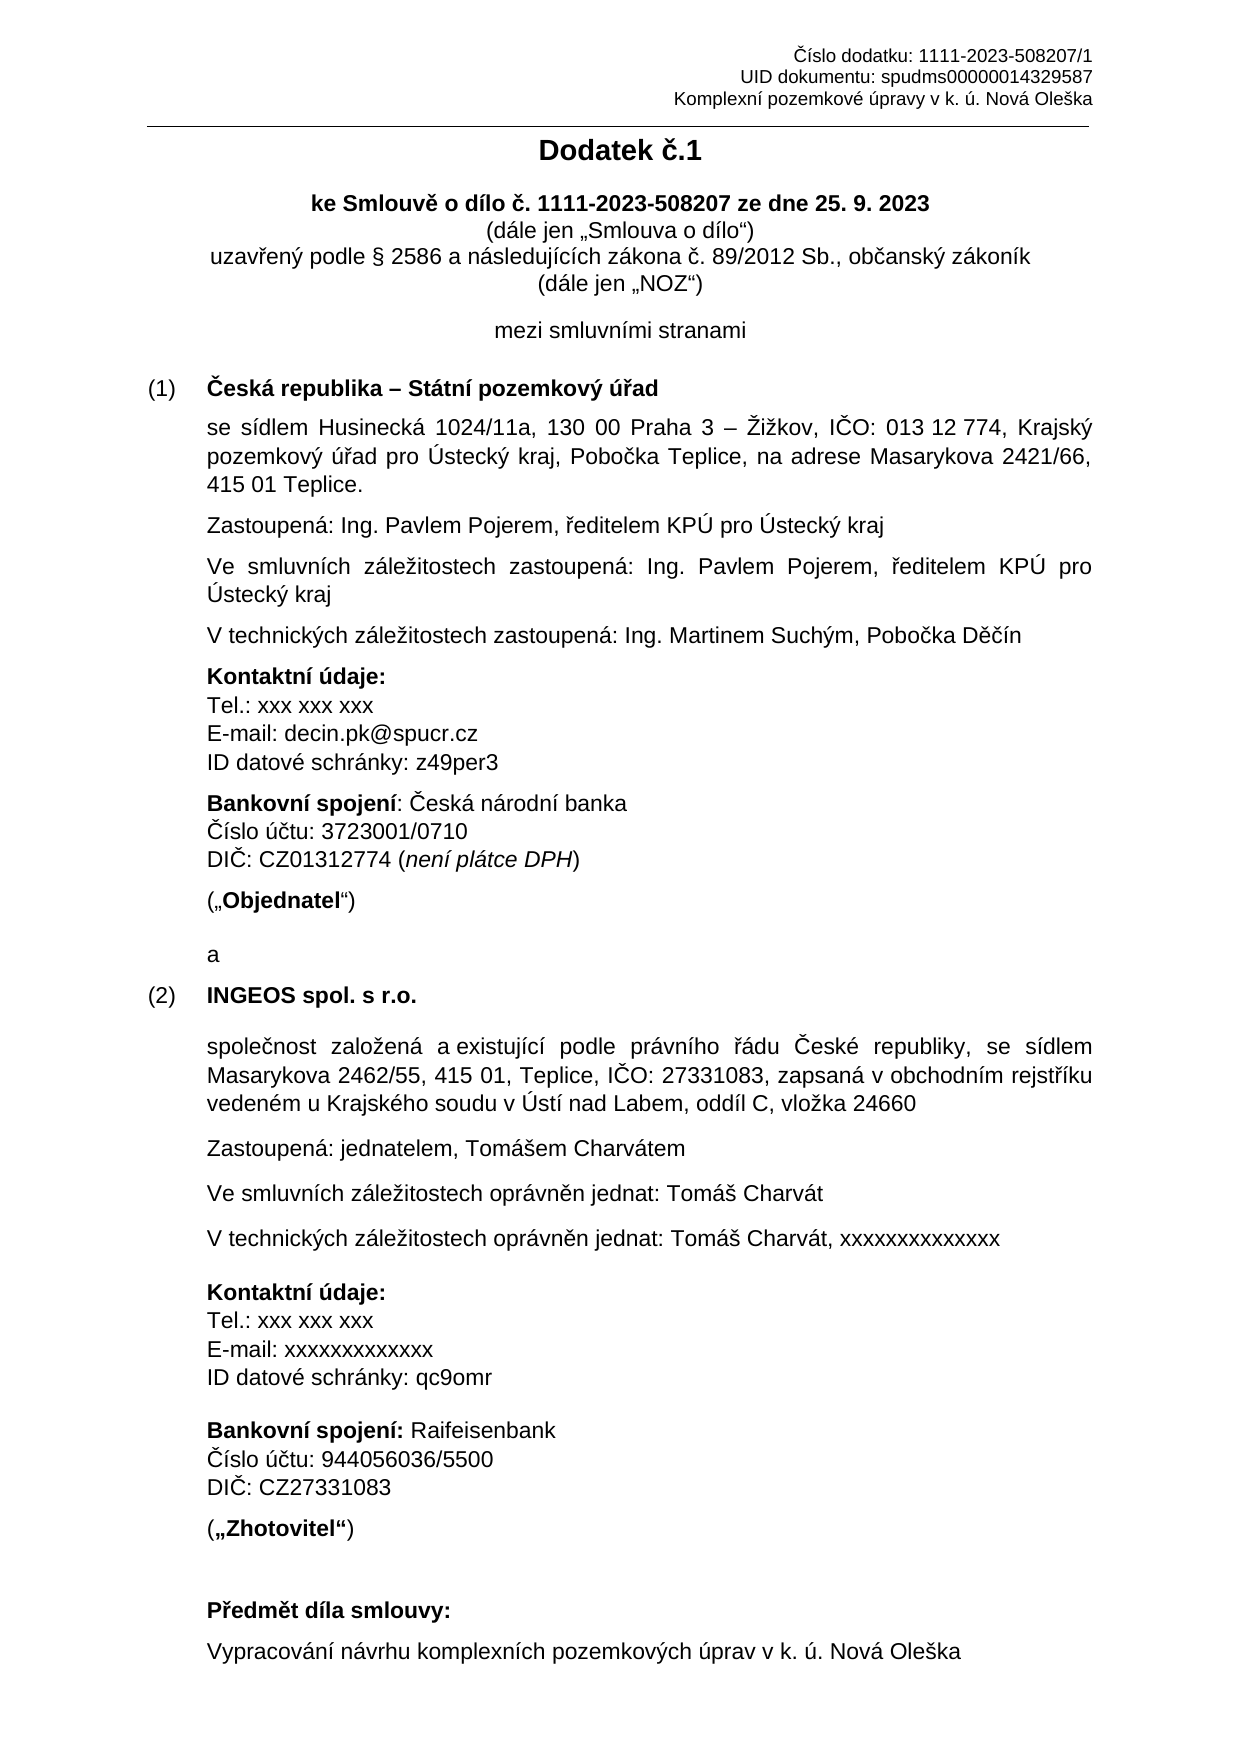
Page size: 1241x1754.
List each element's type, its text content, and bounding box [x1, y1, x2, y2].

text Zastoupená: jednatelem, Tomášem Charvátem [207, 1135, 1093, 1161]
text Bankovní spojení: Raifeisenbank [207, 1417, 1093, 1444]
text uzavřený podle § 2586 a následujících zákona č. 89/2012 Sb., občanský zákoník [148, 243, 1093, 269]
text Zastoupená: Ing. Pavlem Pojerem, ředitelem KPÚ pro Ústecký kraj [207, 512, 1093, 538]
text ID datové schránky: z49per3 [207, 749, 945, 775]
text Číslo účtu: 944056036/5500 [207, 1446, 1093, 1472]
text („Zhotovitel“) [207, 1515, 1093, 1542]
text Ve smluvních záležitostech zastoupená: Ing. Pavlem Pojerem, ředitelem KPÚ pro Ústecký kraj [207, 553, 1093, 608]
text Dodatek č.1 [148, 133, 1093, 166]
text (dále jen „Smlouva o dílo“) [148, 217, 1093, 243]
text E-mail: decin.pk@spucr.cz [207, 720, 1093, 747]
text Kontaktní údaje: [207, 1279, 1093, 1305]
text ke Smlouvě o dílo č. 1111-2023-508207 ze dne 25. 9. 2023 [148, 190, 1093, 217]
text Vypracování návrhu komplexních pozemkových úprav v k. ú. Nová Oleška [207, 1638, 1093, 1664]
text ID datové schránky: qc9omr [207, 1364, 1093, 1390]
text (dále jen „NOZ“) [148, 269, 1093, 296]
text DIČ: CZ27331083 [207, 1474, 1093, 1501]
text mezi smluvními stranami [148, 317, 1093, 344]
text („Objednatel“) [207, 887, 945, 914]
text E-mail: xxxxxxxxxxxxx [207, 1336, 1093, 1362]
text Tel.: xxx xxx xxx [207, 1307, 1093, 1333]
text Bankovní spojení: Česká národní banka [207, 789, 1093, 816]
text se sídlem Husinecká 1024/11a, 130 00 Praha 3 – Žižkov, IČO: 013 12 774, Krajský pozemkový úřad pro Ústecký kraj, Pobočka Teplice, na adrese Masarykova 2421/66, 415 01 Teplice. [207, 414, 1093, 497]
text Kontaktní údaje: [207, 663, 1093, 690]
list INGEOS spol. s r.o. [148, 982, 1093, 1008]
text V technických záležitostech oprávněn jednat: Tomáš Charvát, xxxxxxxxxxxxxx [207, 1225, 1093, 1252]
text a [207, 941, 1093, 967]
text Tel.: xxx xxx xxx [207, 692, 1093, 718]
text Číslo účtu: 3723001/0710 [207, 818, 945, 844]
text V technických záležitostech zastoupená: Ing. Martinem Suchým, Pobočka Děčín [207, 622, 1093, 649]
text společnost založená a existující podle právního řádu České republiky, se sídlem Masarykova 2462/55, 415 01, Teplice, IČO: 27331083, zapsaná v obchodním rejstříku vedeném u Krajského soudu v Ústí nad Labem, oddíl C, vložka 24660 [207, 1033, 1093, 1116]
text Ve smluvních záležitostech oprávněn jednat: Tomáš Charvát [207, 1180, 1093, 1207]
list Česká republika – Státní pozemkový úřad [148, 375, 1093, 402]
text Předmět díla smlouvy: [207, 1597, 1093, 1623]
text DIČ: CZ01312774 (není plátce DPH) [207, 846, 945, 873]
